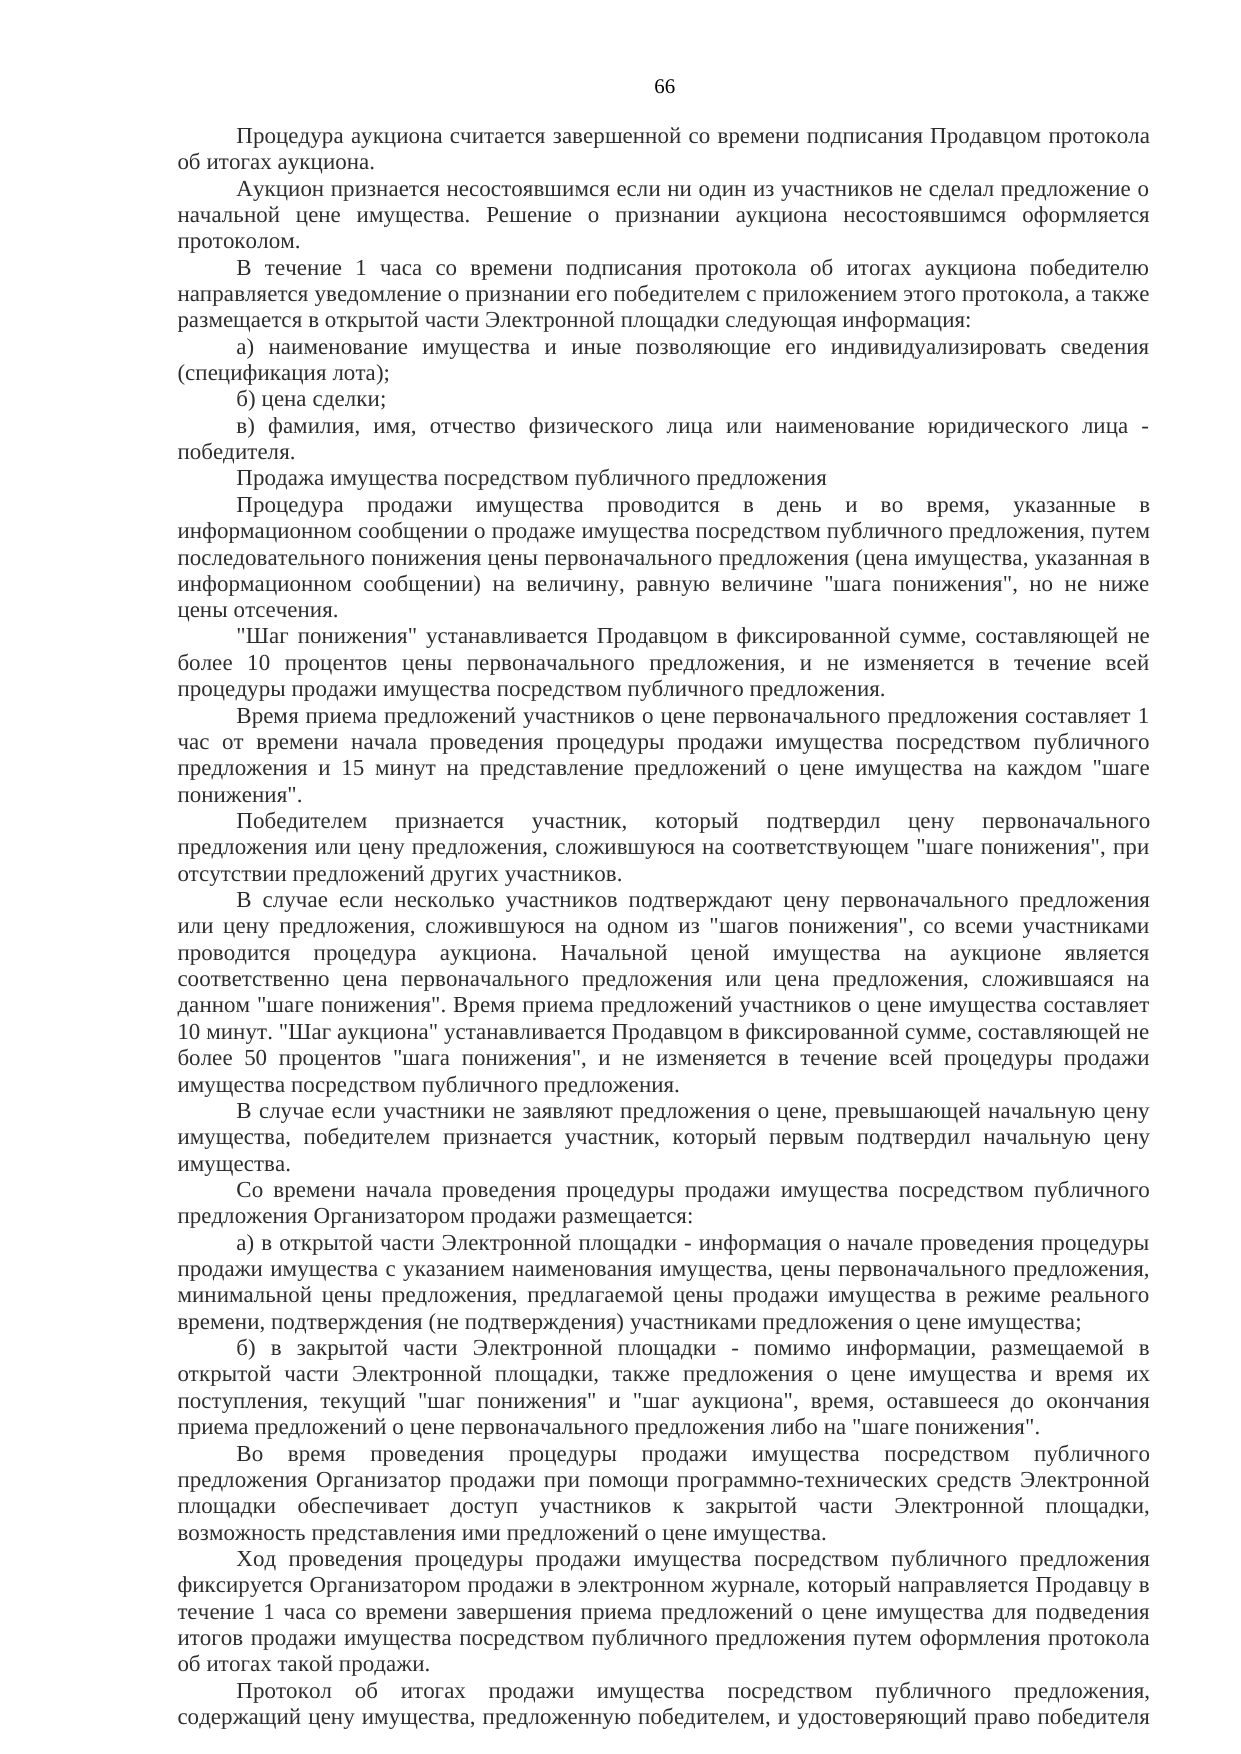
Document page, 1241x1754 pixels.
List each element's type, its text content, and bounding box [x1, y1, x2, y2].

text б) цена сделки; [177, 385, 1152, 412]
text а) в открытой части Электронной площадки - информация о начале проведения процедуры продажи имущества с указанием наименования имущества, цены первоначального предложения, минимальной цены предложения, предлагаемой цены продажи имущества в режиме реального времени, подтверждения (не подтверждения) участниками предложения о цене имущества; [177, 1229, 1152, 1334]
text В течение 1 часа со времени подписания протокола об итогах аукциона победителю направляется уведомление о признании его победителем с приложением этого протокола, а также размещается в открытой части Электронной площадки следующая информация: [177, 254, 1152, 333]
text б) в закрытой части Электронной площадки - помимо информации, размещаемой в открытой части Электронной площадки, также предложения о цене имущества и время их поступления, текущий "шаг понижения" и "шаг аукциона", время, оставшееся до окончания приема предложений о цене первоначального предложения либо на "шаге понижения". [177, 1334, 1152, 1439]
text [177, 1677, 1152, 1729]
text "Шаг понижения" устанавливается Продавцом в фиксированной сумме, составляющей не более 10 процентов цены первоначального предложения, и не изменяется в течение всей процедуры продажи имущества посредством публичного предложения. [177, 623, 1152, 702]
text В случае если несколько участников подтверждают цену первоначального предложения или цену предложения, сложившуюся на одном из "шагов понижения", со всеми участниками проводится процедура аукциона. Начальной ценой имущества на аукционе является соответственно цена первоначального предложения или цена предложения, сложившаяся на данном "шаге понижения". Время приема предложений участников о цене имущества составляет 10 минут. "Шаг аукциона" устанавливается Продавцом в фиксированной сумме, составляющей не более 50 процентов "шага понижения", и не изменяется в течение всей процедуры продажи имущества посредством публичного предложения. [177, 886, 1152, 1097]
text а) наименование имущества и иные позволяющие его индивидуализировать сведения (спецификация лота); [177, 333, 1152, 385]
text Продажа имущества посредством публичного предложения [177, 464, 1152, 491]
text Процедура продажи имущества проводится в день и во время, указанные в информационном сообщении о продаже имущества посредством публичного предложения, путем последовательного понижения цены первоначального предложения (цена имущества, указанная в информационном сообщении) на величину, равную величине "шага понижения", но не ниже цены отсечения. [177, 491, 1152, 623]
text В случае если участники не заявляют предложения о цене, превышающей начальную цену имущества, победителем признается участник, который первым подтвердил начальную цену имущества. [177, 1097, 1152, 1176]
text Процедура аукциона считается завершенной со времени подписания Продавцом протокола об итогах аукциона. [177, 122, 1152, 174]
text Ход проведения процедуры продажи имущества посредством публичного предложения фиксируется Организатором продажи в электронном журнале, который направляется Продавцу в течение 1 часа со времени завершения приема предложений о цене имущества для подведения итогов продажи имущества посредством публичного предложения путем оформления протокола об итогах такой продажи. [177, 1545, 1152, 1677]
text Во время проведения процедуры продажи имущества посредством публичного предложения Организатор продажи при помощи программно-технических средств Электронной площадки обеспечивает доступ участников к закрытой части Электронной площадки, возможность представления ими предложений о цене имущества. [177, 1439, 1152, 1545]
text Аукцион признается несостоявшимся если ни один из участников не сделал предложение о начальной цене имущества. Решение о признании аукциона несостоявшимся оформляется протоколом. [177, 174, 1152, 254]
text в) фамилия, имя, отчество физического лица или наименование юридического лица - победителя. [177, 412, 1152, 464]
text Победителем признается участник, который подтвердил цену первоначального предложения или цену предложения, сложившуюся на соответствующем "шаге понижения", при отсутствии предложений других участников. [177, 807, 1152, 886]
text Время приема предложений участников о цене первоначального предложения составляет 1 час от времени начала проведения процедуры продажи имущества посредством публичного предложения и 15 минут на представление предложений о цене имущества на каждом "шаге понижения". [177, 702, 1152, 807]
text Со времени начала проведения процедуры продажи имущества посредством публичного предложения Организатором продажи размещается: [177, 1176, 1152, 1229]
